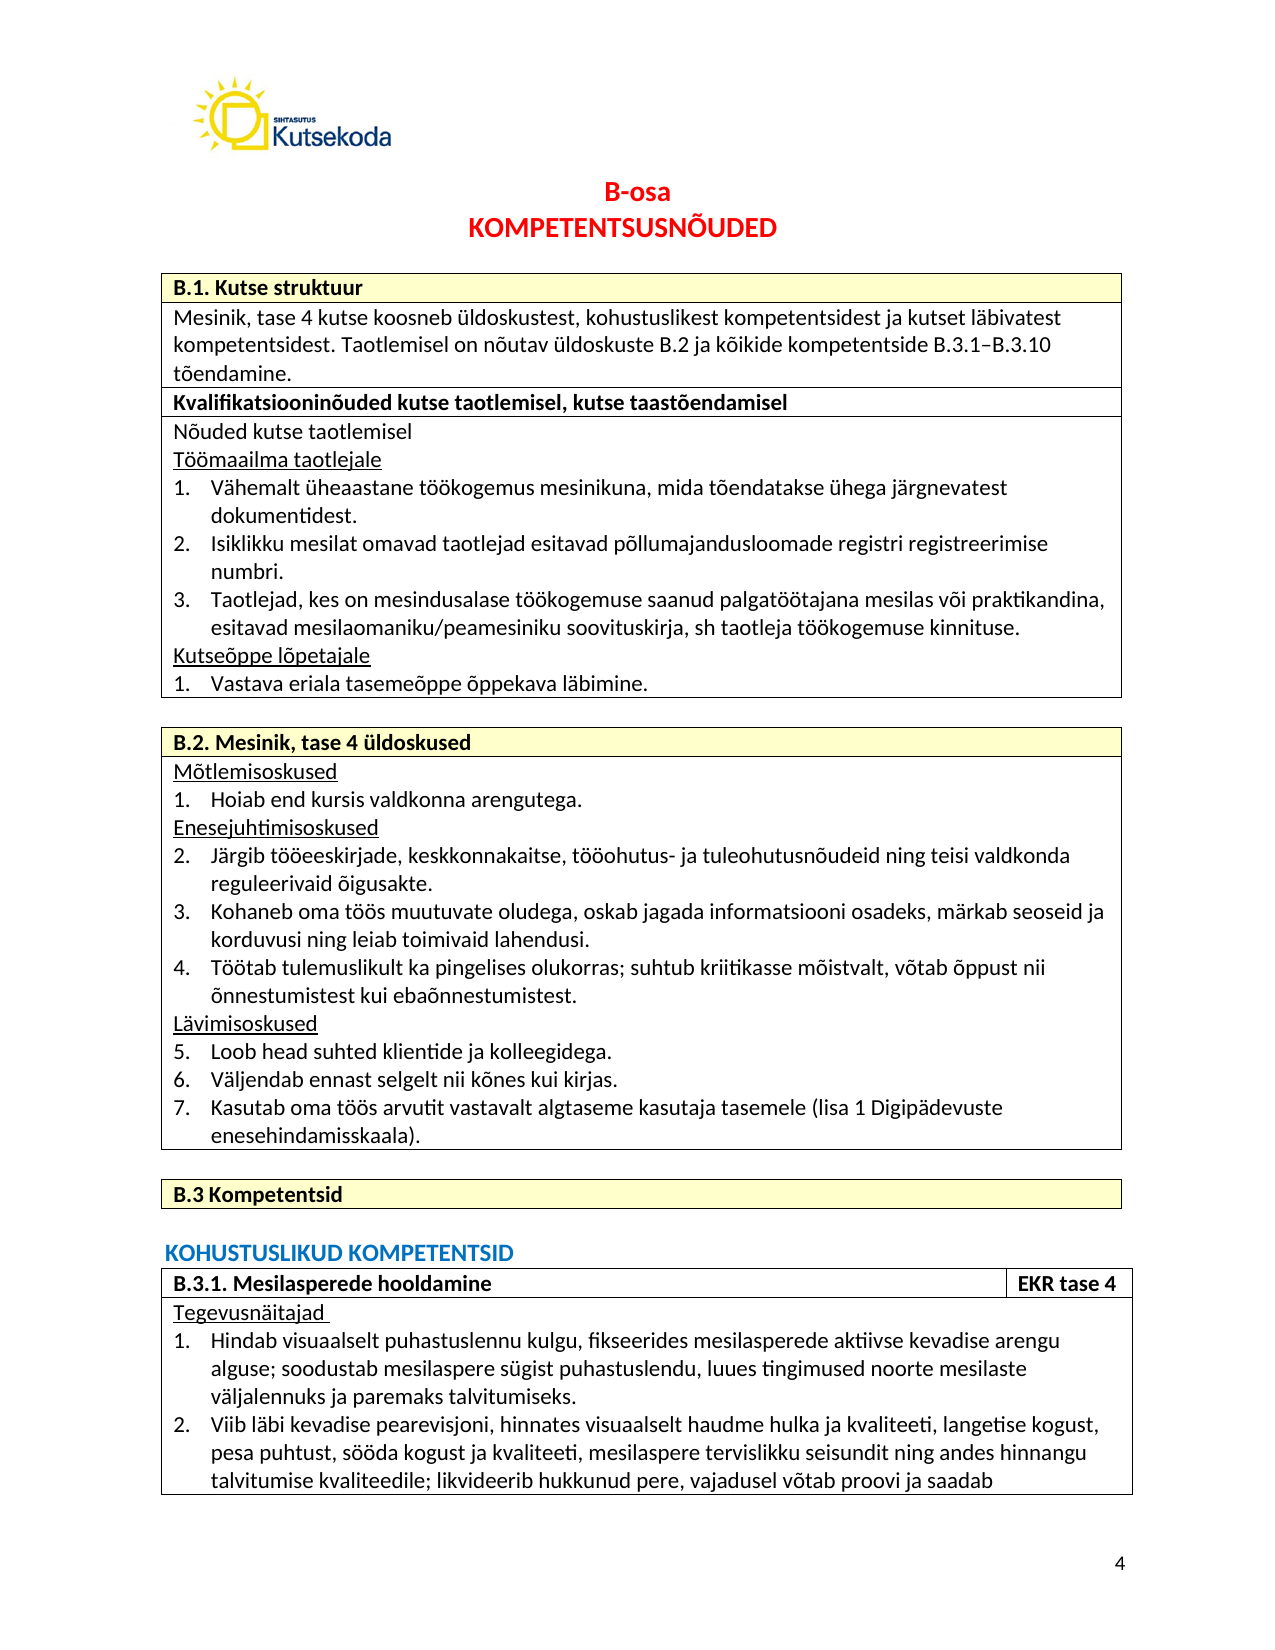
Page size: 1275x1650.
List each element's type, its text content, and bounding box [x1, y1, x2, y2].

table_header B.2. Mesinik, tase 4 üldoskused [162, 728, 1121, 756]
picture [150, 72, 433, 171]
text KOMPETENTSUSNÕUDED [120, 209, 1125, 244]
table_cell Nõuded kutse taotlemisel Töömaailma taotlejale Vähemalt üheaastane töökogemus mesinikuna, mida tõendatakse ühega järgnevatest dokumentidest. Isiklikku mesilat omavad taotlejad esitavad põllumajandusloomade registri registreerimise numbri. Taotlejad, kes on mesindusalase töökogemuse saanud palgatöötajana mesilas või praktikandina, esitavad mesilaomaniku/peamesiniku soovituskirja, sh taotleja töökogemuse kinnituse. Kutseõppe lõpetajale Vastava eriala tasemeõppe õppekava läbimine. [162, 417, 1121, 697]
table_header B.3 Kompetentsid [162, 1180, 1121, 1208]
table_header EKR tase 4 [1007, 1269, 1132, 1297]
table_cell Kvalifikatsiooninõuded kutse taotlemisel, kutse taastõendamisel [162, 388, 1121, 416]
text B-osa [150, 173, 1125, 209]
table_header B.1. Kutse struktuur [162, 274, 1121, 302]
table_cell Mesinik, tase 4 kutse koosneb üldoskustest, kohustuslikest kompetentsidest ja kutset läbivatest kompetentsidest. Taotlemisel on nõutav üldoskuste B.2 ja kõikide kompetentside B.3.1–B.3.10 tõendamine. [162, 303, 1121, 387]
text KOHUSTUSLIKUD KOMPETENTSID [165, 1237, 1125, 1268]
table_cell Mõtlemisoskused Hoiab end kursis valdkonna arengutega. Enesejuhtimisoskused Järgib tööeeskirjade, keskkonnakaitse, tööohutus- ja tuleohutusnõudeid ning teisi valdkonda reguleerivaid õigusakte. Kohaneb oma töös muutuvate oludega, oskab jagada informatsiooni osadeks, märkab seoseid ja korduvusi ning leiab toimivaid lahendusi. Töötab tulemuslikult ka pingelises olukorras; suhtub kriitikasse mõistvalt, võtab õppust nii õnnestumistest kui ebaõnnestumistest. Lävimisoskused Loob head suhted klientide ja kolleegidega. Väljendab ennast selgelt nii kõnes kui kirjas. Kasutab oma töös arvutit vastavalt algtaseme kasutaja tasemele (lisa 1 Digipädevuste enesehindamisskaala). [162, 757, 1121, 1149]
table_header B.3.1. Mesilasperede hooldamine [162, 1269, 1006, 1297]
